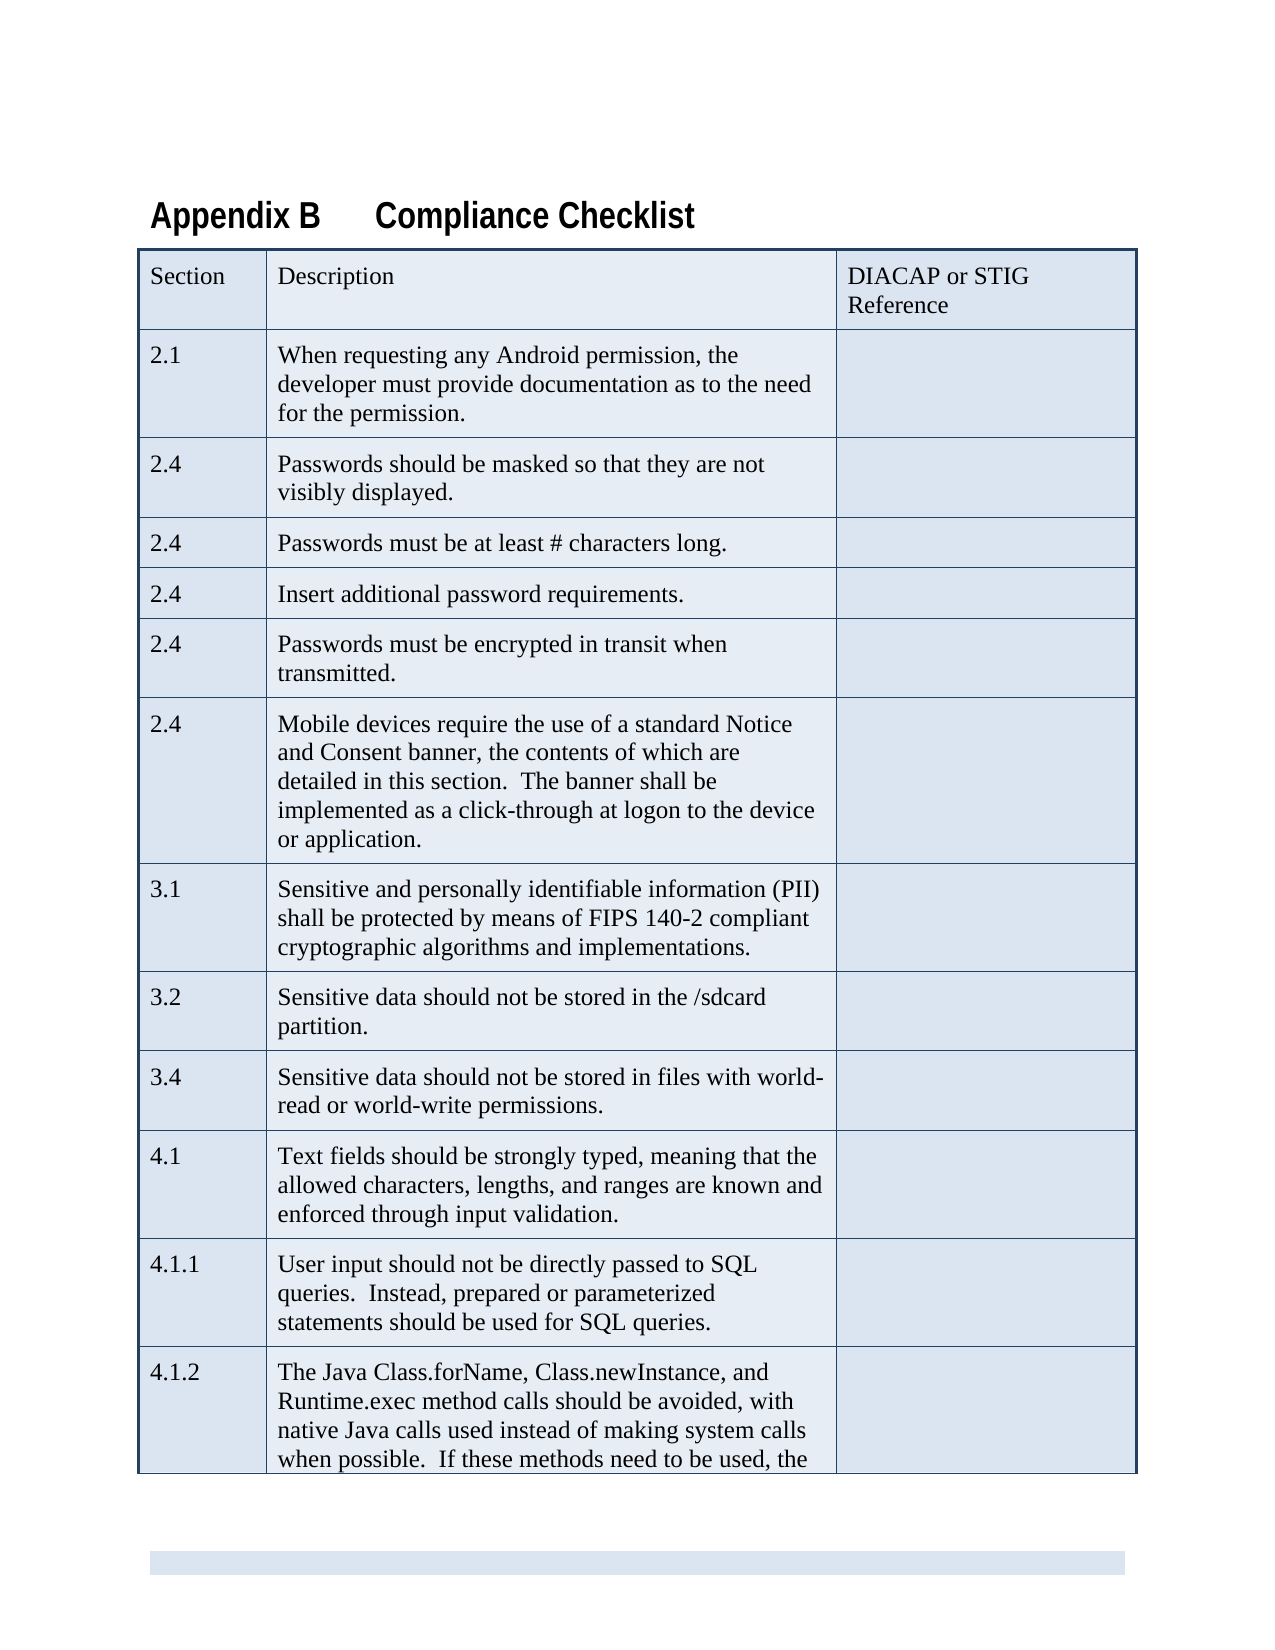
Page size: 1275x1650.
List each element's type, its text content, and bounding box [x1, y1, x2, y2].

table_cell [837, 1239, 1135, 1346]
table_cell [837, 619, 1135, 697]
table_cell Mobile devices require the use of a standard Notice and Consent banner, the contents of which are detailed in this section. The banner shall be implemented as a click-through at logon to the device or application. [267, 698, 836, 863]
table_cell 3.4 [140, 1051, 266, 1130]
table_cell 4.1.2 [140, 1347, 266, 1472]
table_cell 4.1.1 [140, 1239, 266, 1346]
table_cell [837, 1347, 1135, 1472]
table_cell [837, 330, 1135, 437]
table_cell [267, 1347, 836, 1472]
table_header DIACAP or STIG Reference [837, 251, 1135, 329]
table_cell [837, 698, 1135, 863]
table_cell User input should not be directly passed to SQL queries. Instead, prepared or parameterized statements should be used for SQL queries. [267, 1239, 836, 1346]
table_cell Passwords must be encrypted in transit when transmitted. [267, 619, 836, 697]
table_cell 3.2 [140, 972, 266, 1050]
table_cell Insert additional password requirements. [267, 568, 836, 618]
table_header Section [140, 251, 266, 329]
table_cell 2.4 [140, 518, 266, 567]
table_cell 2.4 [140, 438, 266, 517]
table_cell Sensitive and personally identifiable information (PII) shall be protected by means of FIPS 140-2 compliant cryptographic algorithms and implementations. [267, 864, 836, 971]
table_cell [837, 1131, 1135, 1238]
table_cell [837, 438, 1135, 517]
table_cell [837, 568, 1135, 618]
table_cell Sensitive data should not be stored in files with world-read or world-write permissions. [267, 1051, 836, 1130]
table_cell 2.4 [140, 568, 266, 618]
subtitle Compliance Checklist [150, 204, 1125, 235]
table_cell When requesting any Android permission, the developer must provide documentation as to the need for the permission. [267, 330, 836, 437]
table_cell Passwords should be masked so that they are not visibly displayed. [267, 438, 836, 517]
table_cell 3.1 [140, 864, 266, 971]
table_cell [837, 518, 1135, 567]
table_cell Sensitive data should not be stored in the /sdcard partition. [267, 972, 836, 1050]
table_cell Passwords must be at least # characters long. [267, 518, 836, 567]
table_cell [837, 972, 1135, 1050]
table_cell 2.4 [140, 619, 266, 697]
table_cell 2.4 [140, 698, 266, 863]
table_cell Text fields should be strongly typed, meaning that the allowed characters, lengths, and ranges are known and enforced through input validation. [267, 1131, 836, 1238]
table_cell 4.1 [140, 1131, 266, 1238]
table_cell [837, 864, 1135, 971]
table_cell 2.1 [140, 330, 266, 437]
table_cell [837, 1051, 1135, 1130]
table_header Description [267, 251, 836, 329]
